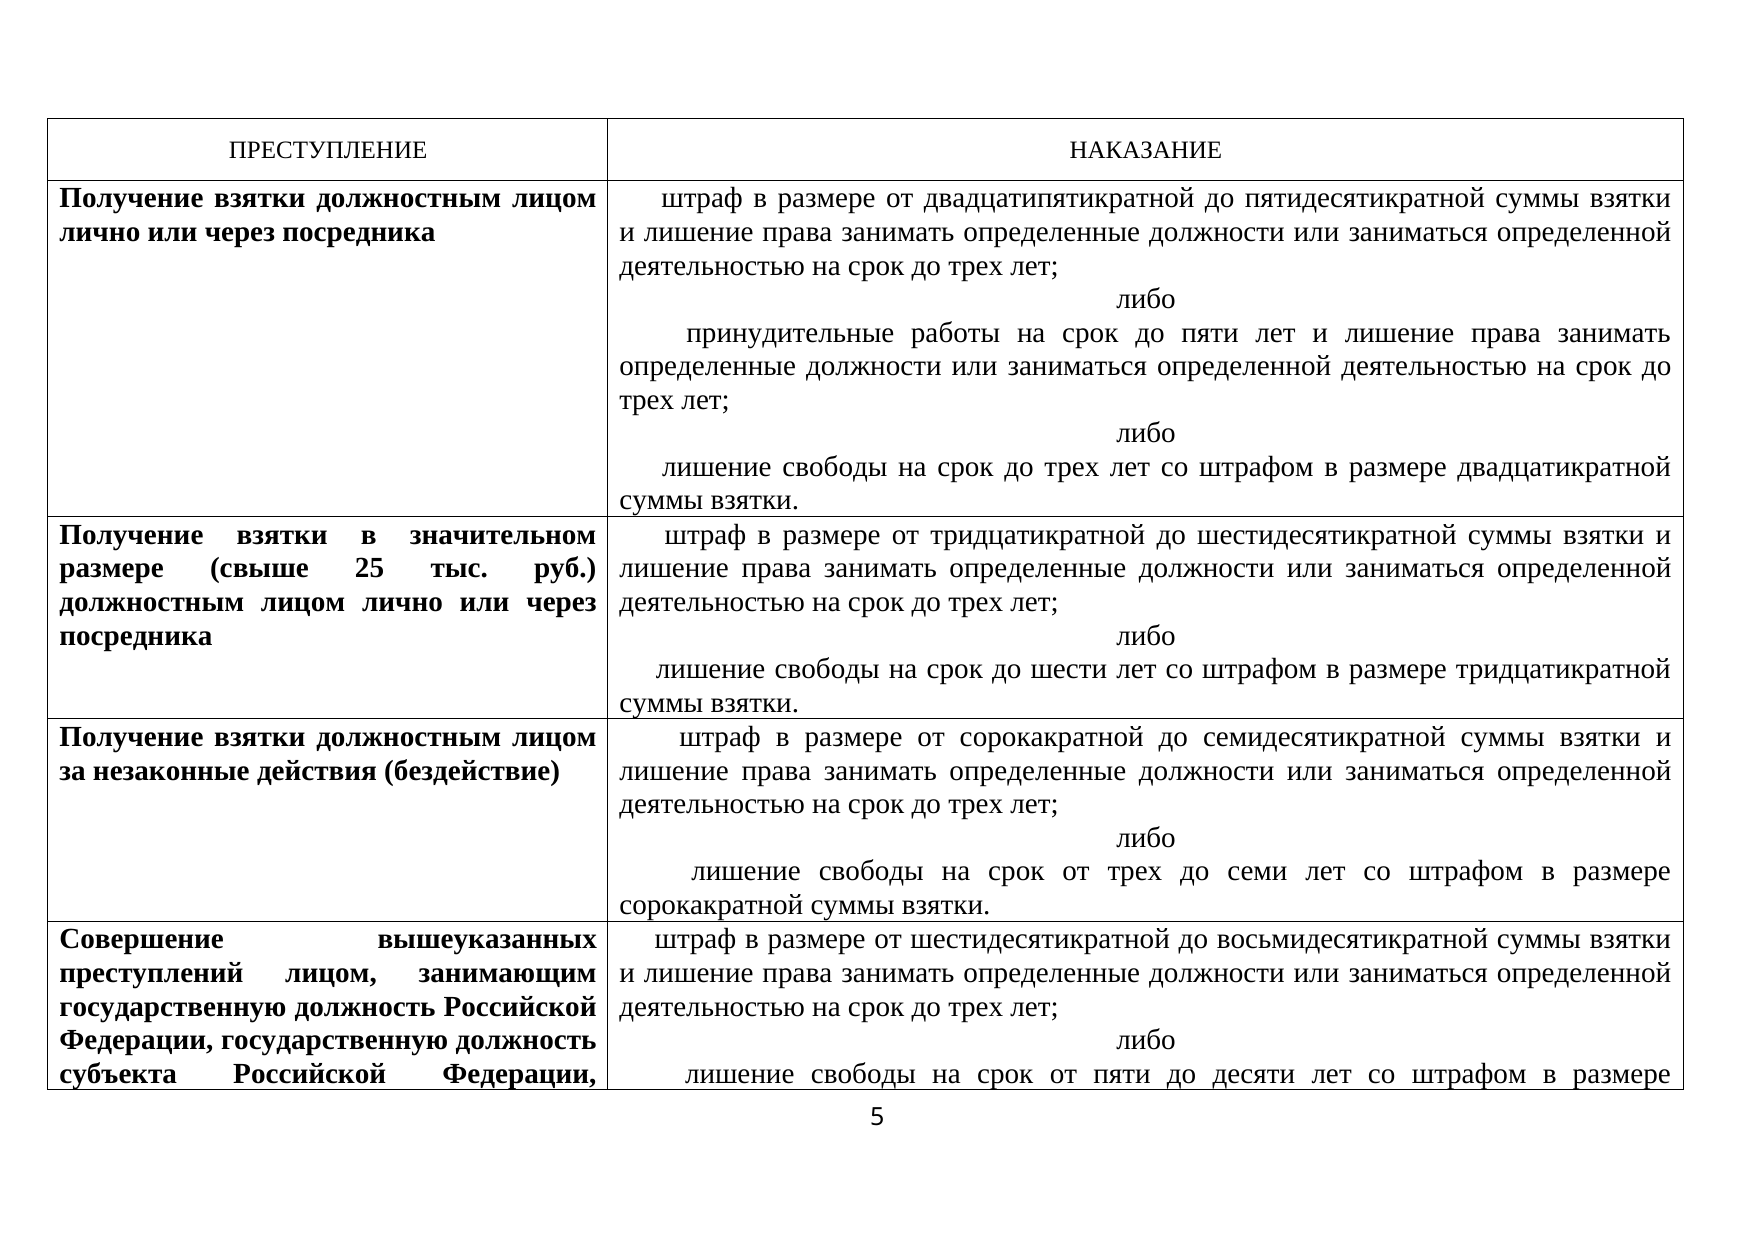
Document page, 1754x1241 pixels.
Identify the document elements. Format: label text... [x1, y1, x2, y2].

table_cell штраф в размере от сорокакратной до семидесятикратной суммы взятки и лишение права занимать определенные должности или заниматься определенной деятельностью на срок до трех лет; либо лишение свободы на срок от трех до семи лет со штрафом в размере сорокакратной суммы взятки. [608, 719, 1683, 921]
table_cell штраф в размере от двадцатипятикратной до пятидесятикратной суммы взятки и лишение права занимать определенные должности или заниматься определенной деятельностью на срок до трех лет; либо принудительные работы на срок до пяти лет и лишение права занимать определенные должности или заниматься определенной деятельностью на срок до трех лет; либо лишение свободы на срок до трех лет со штрафом в размере двадцатикратной суммы взятки. [608, 181, 1683, 516]
table_cell Получение взятки должностным лицом за незаконные действия (бездействие) [48, 719, 607, 921]
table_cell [608, 922, 1683, 1089]
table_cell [48, 922, 607, 1089]
table_header ПРЕСТУПЛЕНИЕ [48, 119, 607, 179]
table_cell Получение взятки должностным лицом лично или через посредника [48, 181, 607, 516]
table_header НАКАЗАНИЕ [608, 119, 1683, 179]
table_cell штраф в размере от тридцатикратной до шестидесятикратной суммы взятки и лишение права занимать определенные должности или заниматься определенной деятельностью на срок до трех лет; либо лишение свободы на срок до шести лет со штрафом в размере тридцатикратной суммы взятки. [608, 517, 1683, 718]
table_cell Получение взятки в значительном размере (свыше 25 тыс. руб.) должностным лицом лично или через посредника [48, 517, 607, 718]
